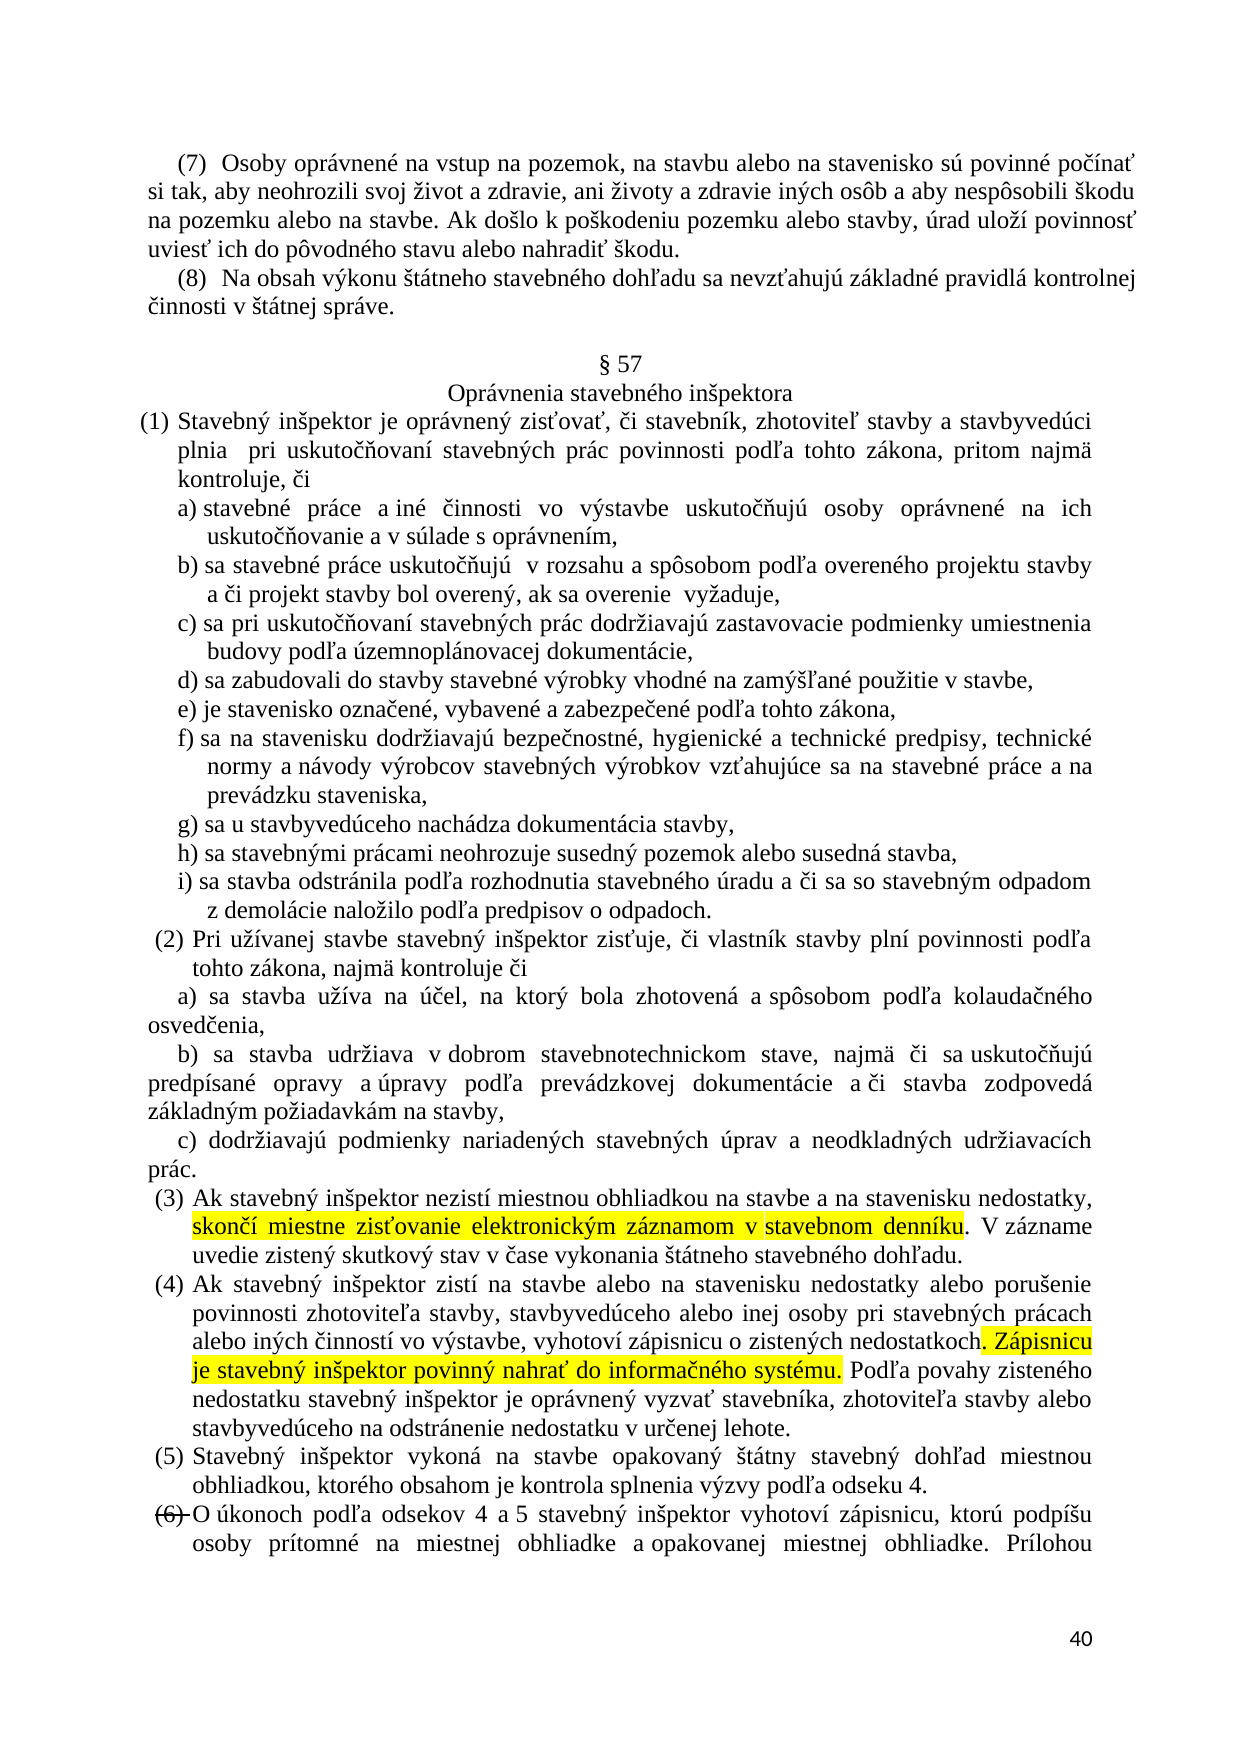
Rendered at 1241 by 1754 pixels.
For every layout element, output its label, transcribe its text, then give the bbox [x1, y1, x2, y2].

text § 57 [148, 349, 1092, 378]
list je stavenisko označené, vybavené a zabezpečené podľa tohto zákona, [177, 694, 1092, 723]
list a) sa stavba užíva na účel, na ktorý bola zhotovená a spôsobom podľa kolaudačného osvedčenia, [148, 981, 1092, 1039]
list Na obsah výkonu štátneho stavebného dohľadu sa nevzťahujú základné pravidlá kontrolnej činnosti v štátnej správe. [148, 263, 1137, 320]
list sa stavebné práce uskutočňujú v rozsahu a spôsobom podľa overeného projektu stavby a či projekt stavby bol overený, ak sa overenie vyžaduje, [177, 550, 1092, 608]
list c) dodržiavajú podmienky nariadených stavebných úprav a neodkladných udržiavacích prác. [148, 1125, 1092, 1183]
list stavebné práce a iné činnosti vo výstavbe uskutočňujú osoby oprávnené na ich uskutočňovanie a v súlade s oprávnením, [177, 493, 1092, 550]
list Osoby oprávnené na vstup na pozemok, na stavbu alebo na stavenisko sú povinné počínať si tak, aby neohrozili svoj život a zdravie, ani životy a zdravie iných osôb a aby nespôsobili škodu na pozemku alebo na stavbe. Ak došlo k poškodeniu pozemku alebo stavby, úrad uloží povinnosť uviesť ich do pôvodného stavu alebo nahradiť škodu. [148, 148, 1137, 263]
list sa u stavbyvedúceho nachádza dokumentácia stavby, [177, 809, 1092, 838]
list Stavebný inšpektor vykoná na stavbe opakovaný štátny stavebný dohľad miestnou obhliadkou, ktorého obsahom je kontrola splnenia výzvy podľa odseku 4. [154, 1441, 1092, 1499]
list Ak stavebný inšpektor nezistí miestnou obhliadkou na stavbe a na stavenisku nedostatky, skončí miestne zisťovanie elektronickým záznamom v stavebnom denníku. V zázname uvedie zistený skutkový stav v čase vykonania štátneho stavebného dohľadu. [154, 1183, 1092, 1269]
list sa pri uskutočňovaní stavebných prác dodržiavajú zastavovacie podmienky umiestnenia budovy podľa územnoplánovacej dokumentácie, [177, 608, 1092, 665]
list b) sa stavba udržiava v dobrom stavebnotechnickom stave, najmä či sa uskutočňujú predpísané opravy a úpravy podľa prevádzkovej dokumentácie a či stavba zodpovedá základným požiadavkám na stavby, [148, 1039, 1092, 1125]
list Ak stavebný inšpektor zistí na stavbe alebo na stavenisku nedostatky alebo porušenie povinnosti zhotoviteľa stavby, stavbyvedúceho alebo inej osoby pri stavebných prácach alebo iných činností vo výstavbe, vyhotoví zápisnicu o zistených nedostatkoch. Zápisnicu je stavebný inšpektor povinný nahrať do informačného systému. Podľa povahy zisteného nedostatku stavebný inšpektor je oprávnený vyzvať stavebníka, zhotoviteľa stavby alebo stavbyvedúceho na odstránenie nedostatku v určenej lehote. [154, 1269, 1092, 1441]
list Stavebný inšpektor je oprávnený zisťovať, či stavebník, zhotoviteľ stavby a stavbyvedúci plnia pri uskutočňovaní stavebných prác povinnosti podľa tohto zákona, pritom najmä kontroluje, či [140, 406, 1092, 493]
list Pri užívanej stavbe stavebný inšpektor zisťuje, či vlastník stavby plní povinnosti podľa tohto zákona, najmä kontroluje či [154, 924, 1092, 981]
list sa na stavenisku dodržiavajú bezpečnostné, hygienické a technické predpisy, technické normy a návody výrobcov stavebných výrobkov vzťahujúce sa na stavebné práce a na prevádzku staveniska, [177, 723, 1092, 809]
list sa stavba odstránila podľa rozhodnutia stavebného úradu a či sa so stavebným odpadom z demolácie naložilo podľa predpisov o odpadoch. [177, 866, 1092, 924]
list sa stavebnými prácami neohrozuje susedný pozemok alebo susedná stavba, [177, 838, 1092, 866]
list sa zabudovali do stavby stavebné výrobky vhodné na zamýšľané použitie v stavbe, [177, 665, 1092, 694]
text Oprávnenia stavebného inšpektora [148, 378, 1092, 406]
